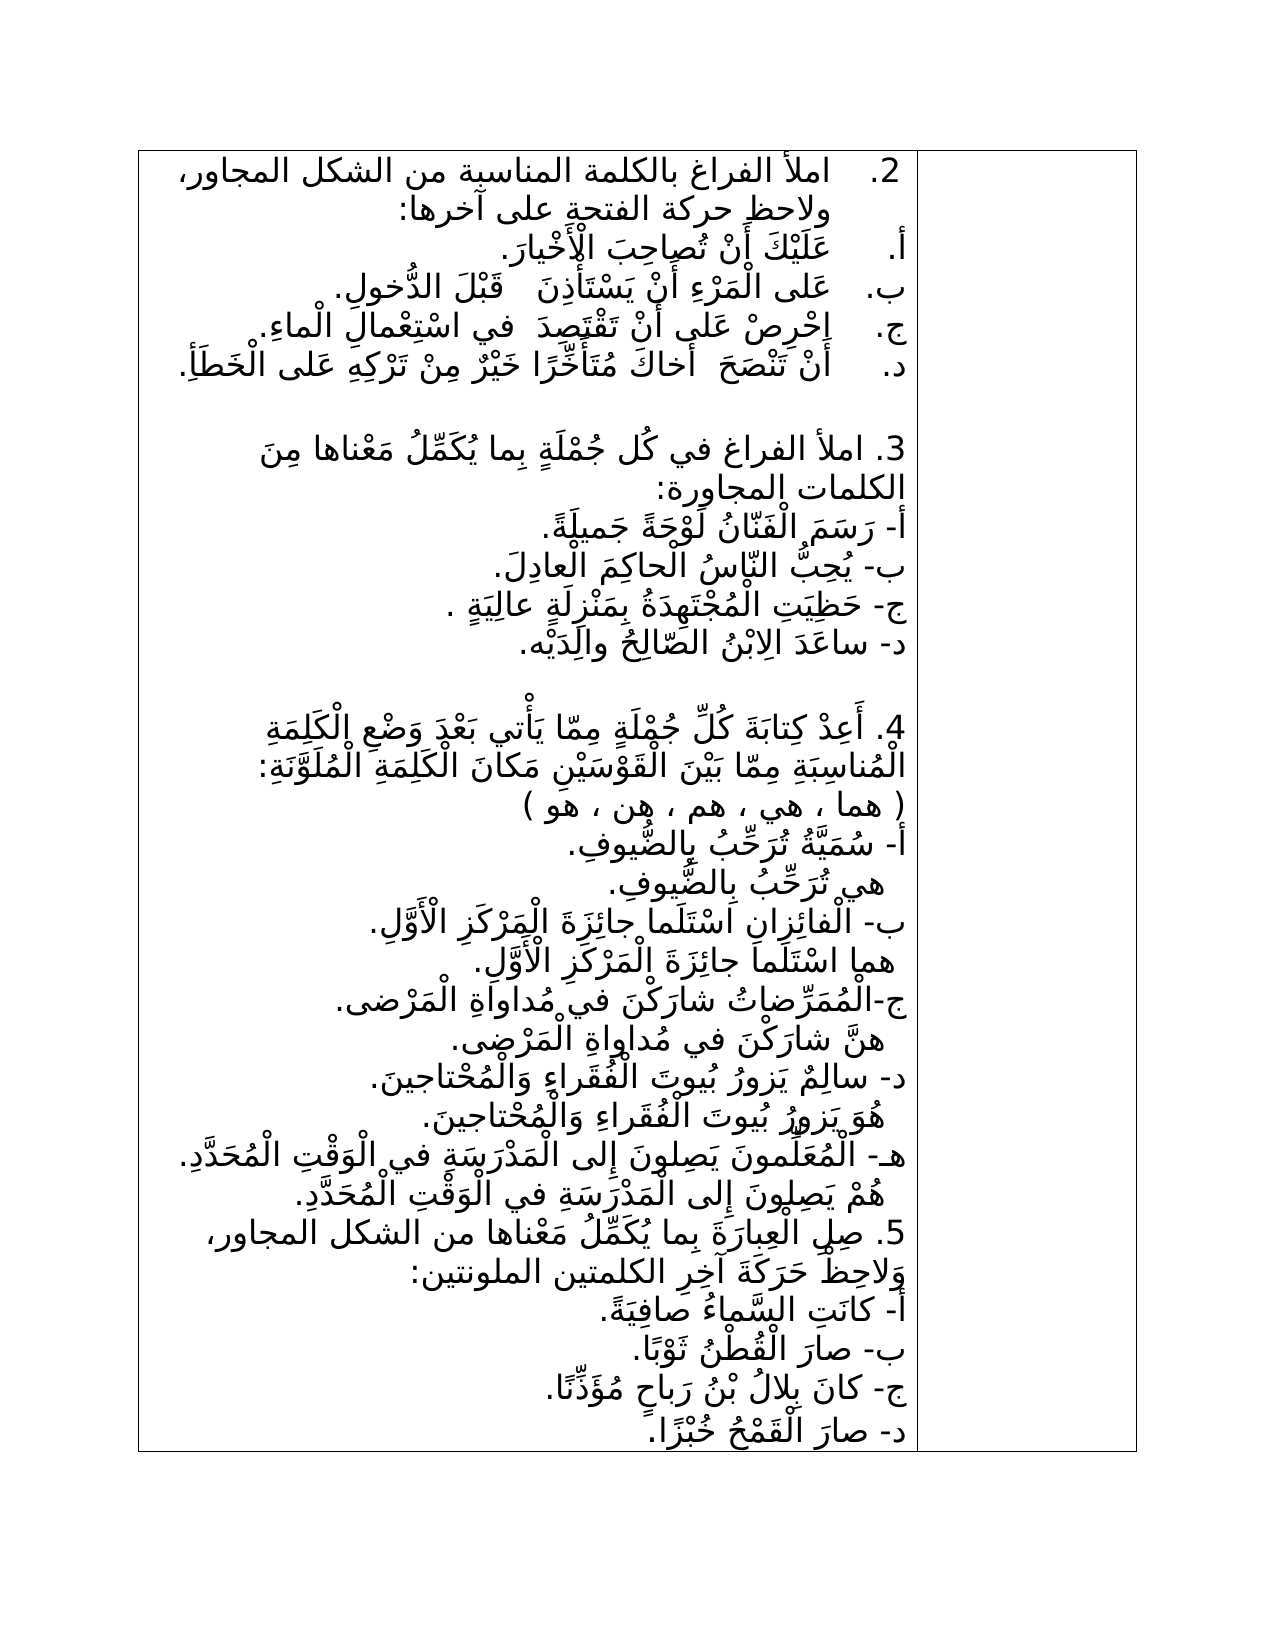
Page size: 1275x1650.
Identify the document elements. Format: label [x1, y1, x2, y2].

table_cell [918, 151, 1136, 1451]
table_cell [139, 151, 917, 1451]
